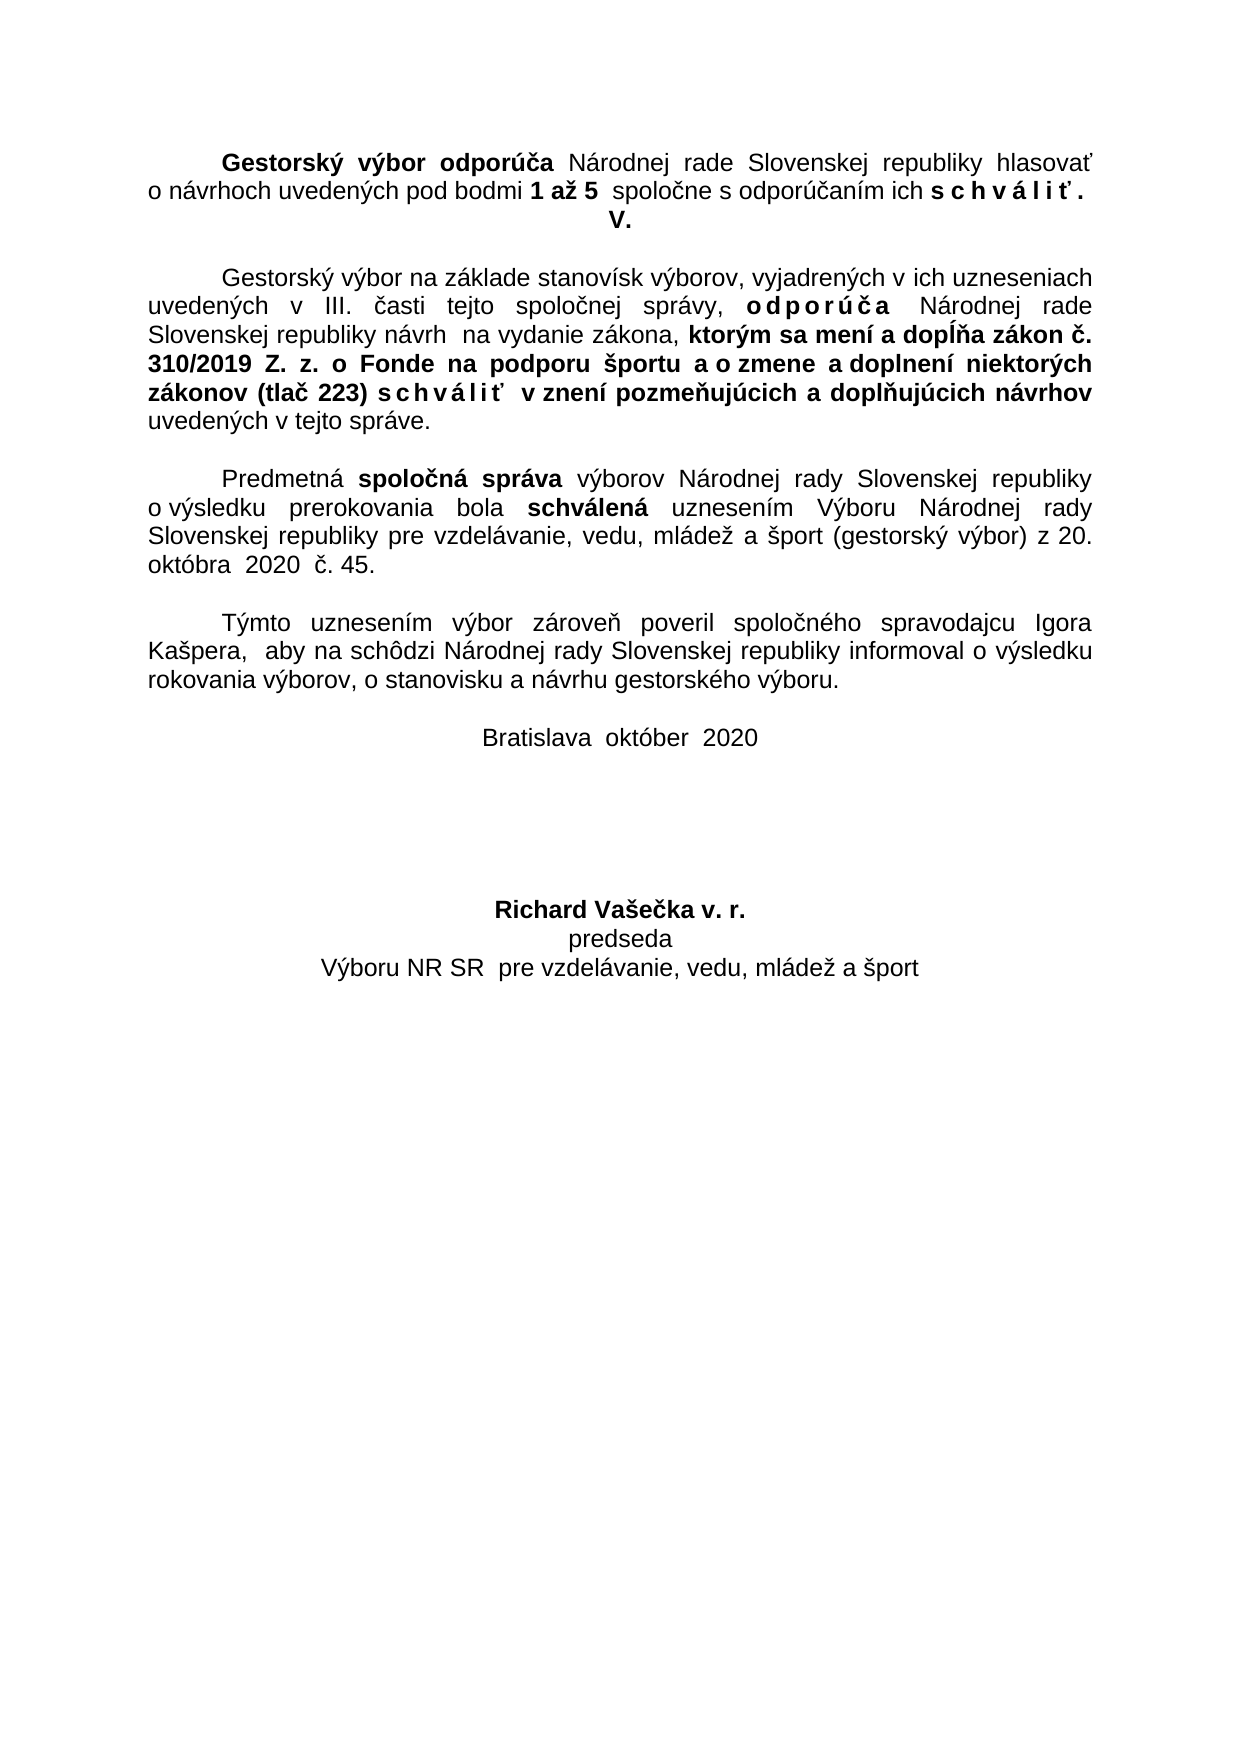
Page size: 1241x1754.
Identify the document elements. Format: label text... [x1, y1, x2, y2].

text V. [148, 205, 1093, 234]
text Gestorský výbor na základe stanovísk výborov, vyjadrených v ich uzneseniach uvedených v III. časti tejto spoločnej správy, odporúča Národnej rade Slovenskej republiky návrh na vydanie zákona, ktorým sa mení a dopĺňa zákon č. 310/2019 Z. z. o Fonde na podporu športu a o zmene a doplnení niektorých zákonov (tlač 223) schváliť v znení pozmeňujúcich a doplňujúcich návrhov uvedených v tejto správe. [148, 263, 1093, 435]
text Týmto uznesením výbor zároveň poveril spoločného spravodajcu Igora Kašpera, aby na schôdzi Národnej rady Slovenskej republiky informoval o výsledku rokovania výborov, o stanovisku a návrhu gestorského výboru. [148, 608, 1093, 694]
text Výboru NR SR pre vzdelávanie, vedu, mládež a šport [148, 953, 1093, 981]
text Bratislava október 2020 [148, 723, 1093, 751]
text predseda [148, 924, 1093, 953]
text Richard Vašečka v. r. [148, 895, 1093, 924]
text Gestorský výbor odporúča Národnej rade Slovenskej republiky hlasovať o návrhoch uvedených pod bodmi 1 až 5 spoločne s odporúčaním ich schváliť. [148, 148, 1093, 205]
text Predmetná spoločná správa výborov Národnej rady Slovenskej republiky o výsledku prerokovania bola schválená uznesením Výboru Národnej rady Slovenskej republiky pre vzdelávanie, vedu, mládež a šport (gestorský výbor) z 20. októbra 2020 č. 45. [148, 464, 1093, 579]
